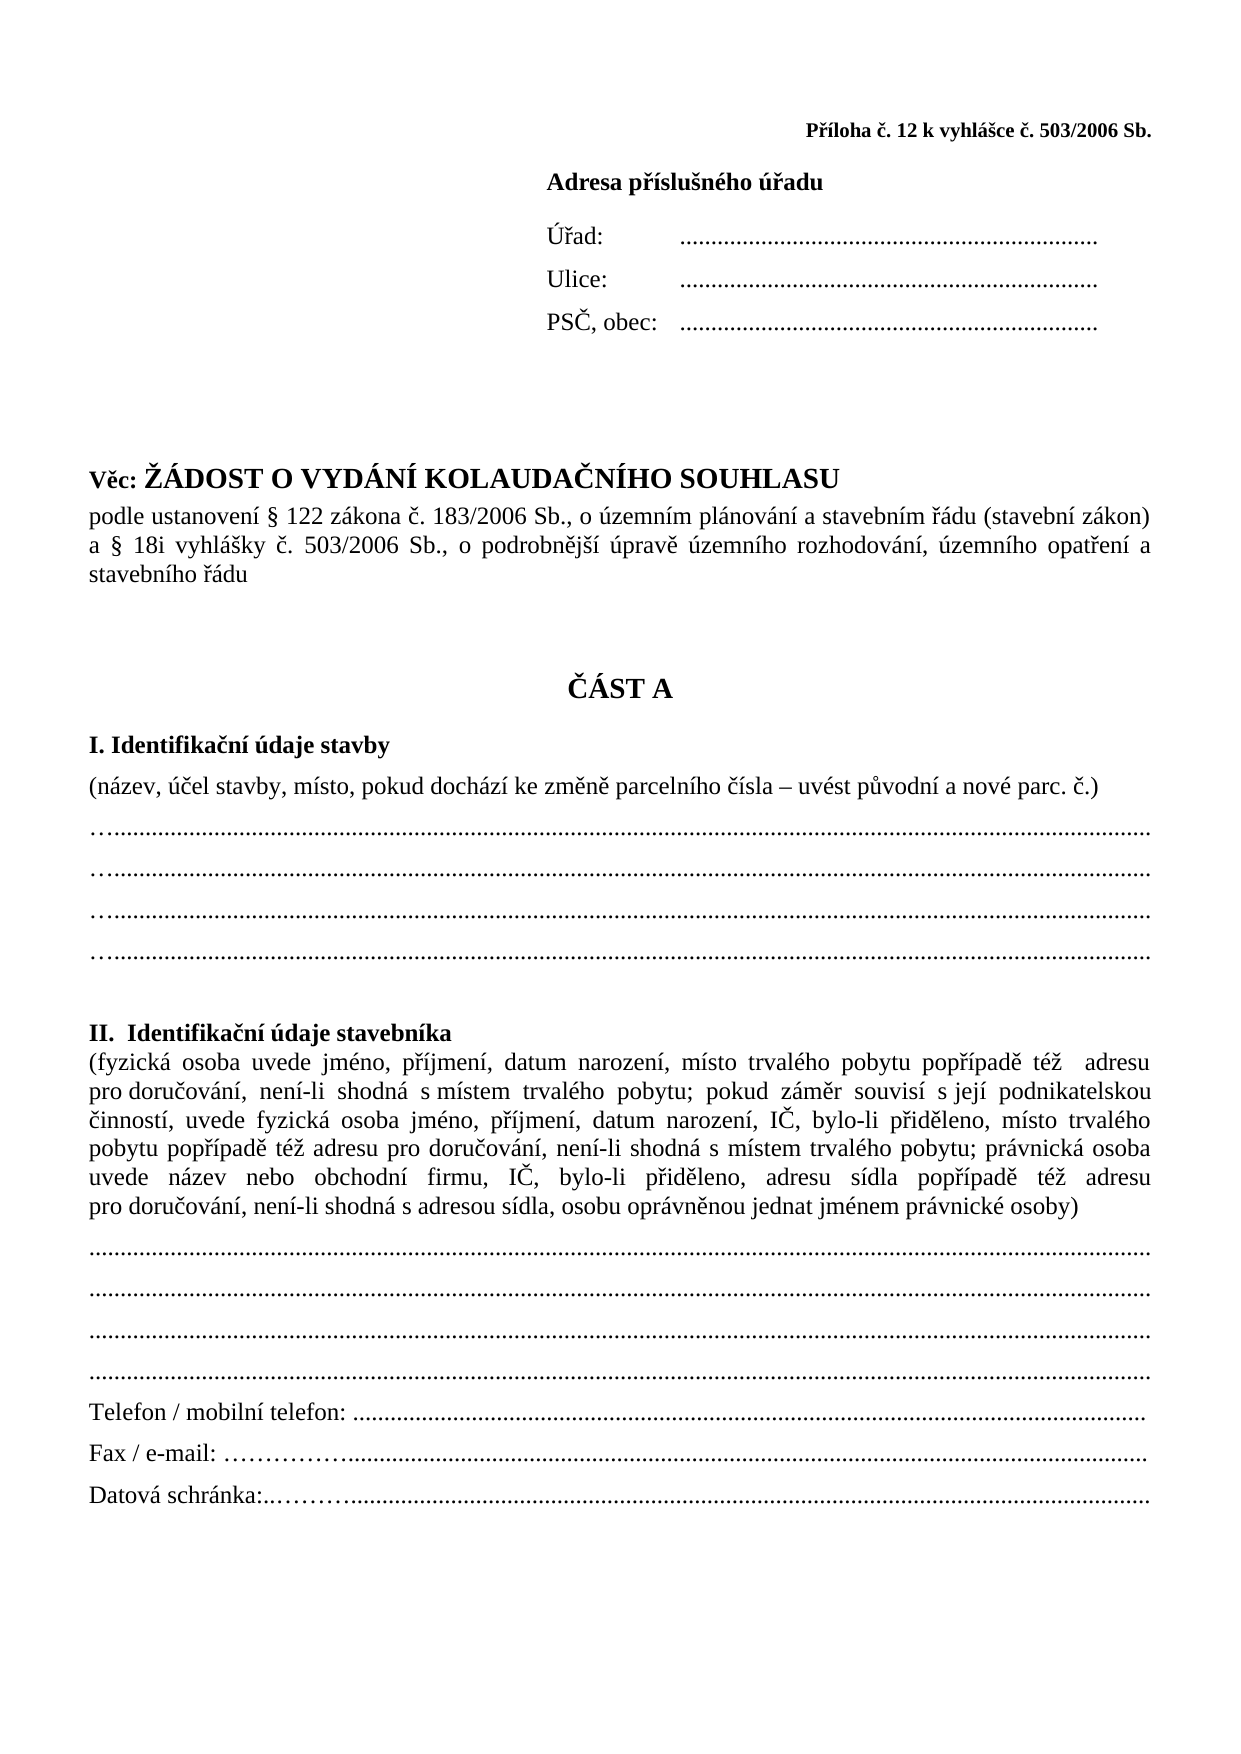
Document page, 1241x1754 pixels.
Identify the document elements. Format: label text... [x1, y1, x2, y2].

text …...................................................................................................................................................................... [89, 853, 1152, 882]
text ČÁST A [89, 671, 1152, 705]
subtitle Věc: ŽÁDOST O VYDÁNÍ KOLAUDAČNÍHO SOUHLASU [89, 462, 1152, 495]
text Telefon / mobilní telefon: ............................................................................................................................... [89, 1397, 1152, 1426]
text Datová schránka:..………................................................................................................................................ [89, 1480, 1152, 1508]
text Fax / e-mail: ……………................................................................................................................................ [89, 1438, 1152, 1467]
subtitle Adresa příslušného úřadu [89, 167, 1152, 196]
text …...................................................................................................................................................................... [89, 895, 1152, 923]
text I. Identifikační údaje stavby [89, 730, 1152, 758]
text Úřad: ................................................................... [89, 221, 1152, 250]
text …...................................................................................................................................................................... [89, 812, 1152, 841]
text (název, účel stavby, místo, pokud dochází ke změně parcelního čísla – uvést původní a nové parc. č.) [89, 771, 1152, 800]
text II. Identifikační údaje stavebníka [89, 1018, 1152, 1047]
text (fyzická osoba uvede jméno, příjmení, datum narození, místo trvalého pobytu popřípadě též adresu pro doručování, není-li shodná s místem trvalého pobytu; pokud záměr souvisí s její podnikatelskou činností, uvede fyzická osoba jméno, příjmení, datum narození, IČ, bylo-li přiděleno, místo trvalého pobytu popřípadě též adresu pro doručování, není-li shodná s místem trvalého pobytu; právnická osoba uvede název nebo obchodní firmu, IČ, bylo-li přiděleno, adresu sídla popřípadě též adresu pro doručování, není-li shodná s adresou sídla, osobu oprávněnou jednat jménem právnické osoby) [89, 1047, 1152, 1220]
text Ulice: ................................................................... [89, 264, 1152, 293]
text Příloha č. 12 k vyhlášce č. 503/2006 Sb. [89, 118, 1152, 142]
text PSČ, obec: ................................................................... [89, 307, 1152, 336]
text …...................................................................................................................................................................... [89, 936, 1152, 965]
text podle ustanovení § 122 zákona č. 183/2006 Sb., o územním plánování a stavebním řádu (stavební zákon) a § 18i vyhlášky č. 503/2006 Sb., o podrobnější úpravě územního rozhodování, územního opatření a stavebního řádu [89, 501, 1152, 588]
